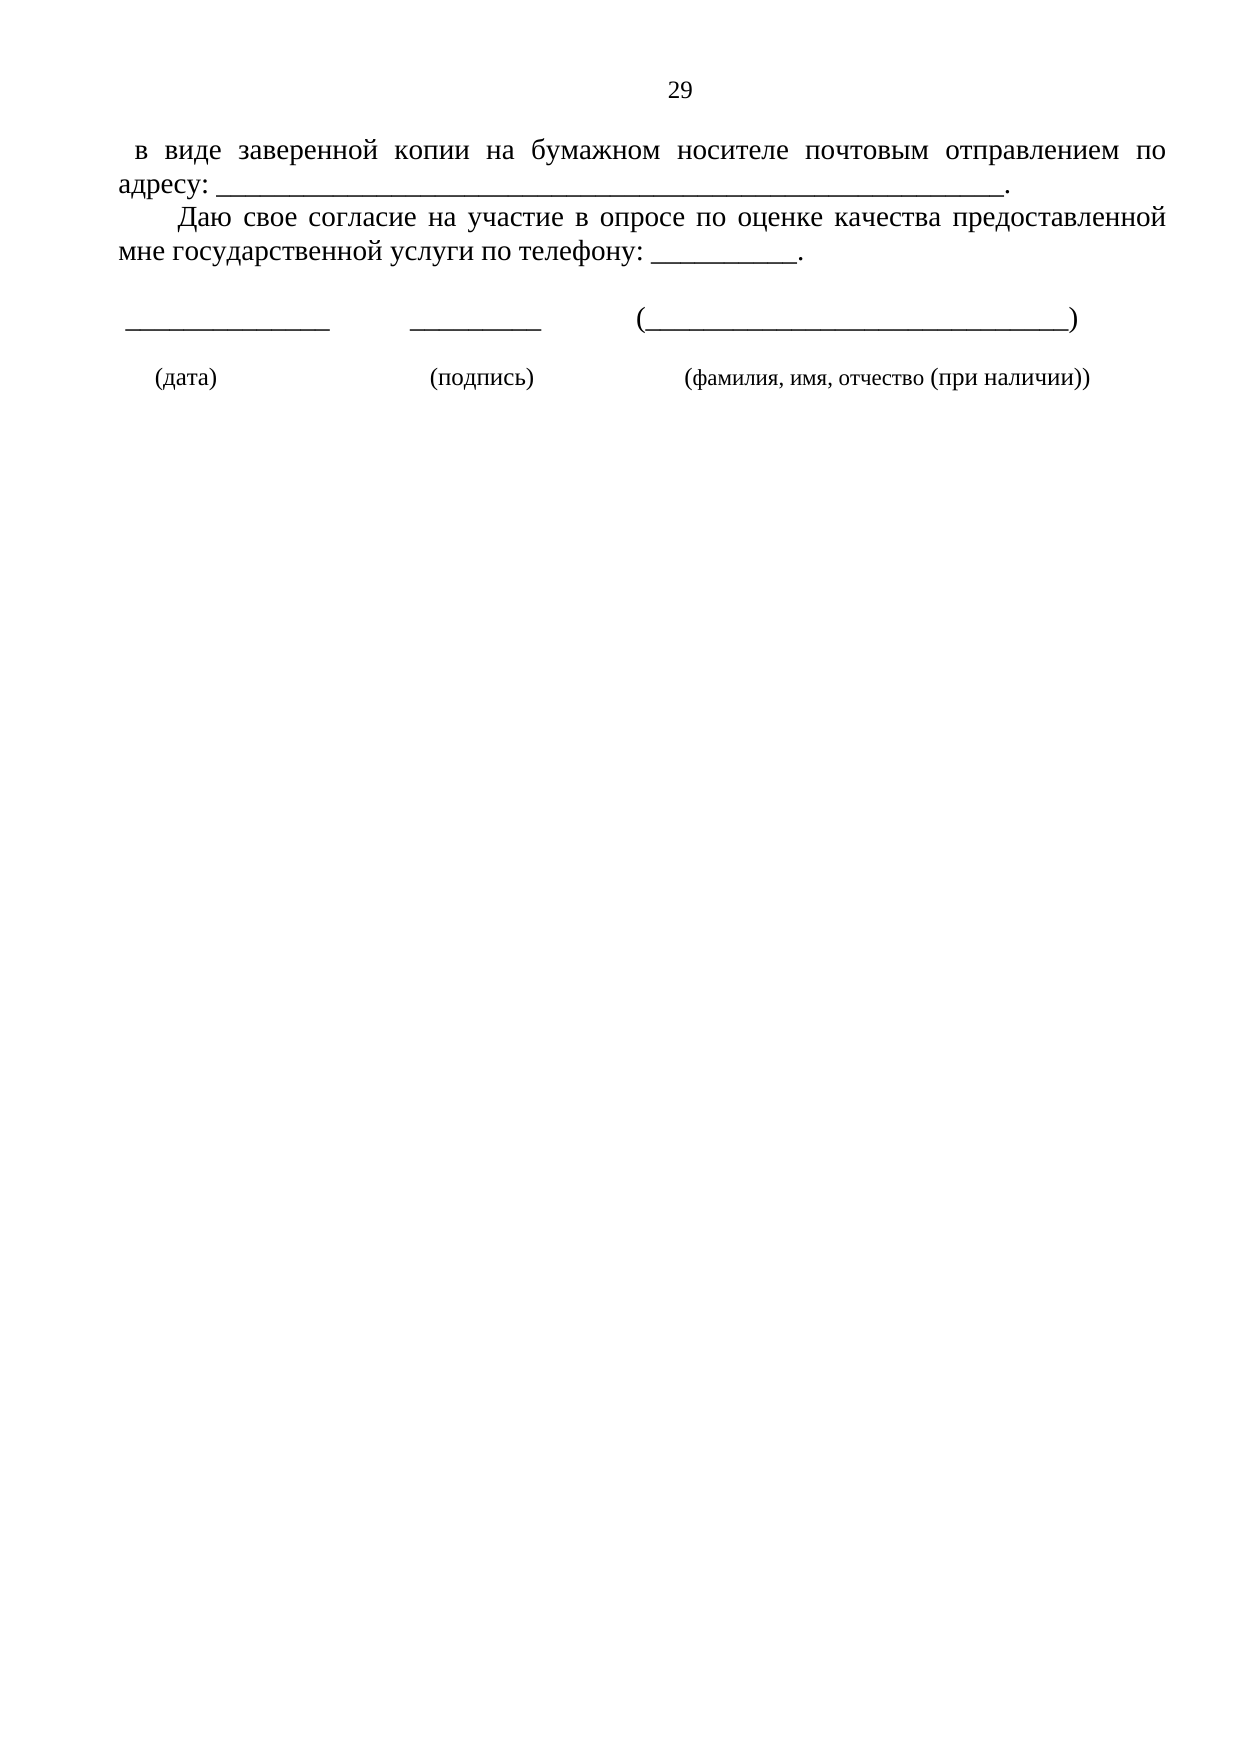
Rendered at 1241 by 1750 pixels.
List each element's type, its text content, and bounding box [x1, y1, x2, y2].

text в виде заверенной копии на бумажном носителе почтовым отправлением по адресу: ______________________________________________________. [118, 132, 1167, 199]
text (дата) (подпись) (фамилия, имя, отчество (при наличии)) [118, 362, 1167, 391]
text ______________ _________ (_____________________________) [118, 300, 1167, 334]
text Даю свое согласие на участие в опросе по оценке качества предоставленной мне государственной услуги по телефону: __________. [118, 199, 1167, 267]
